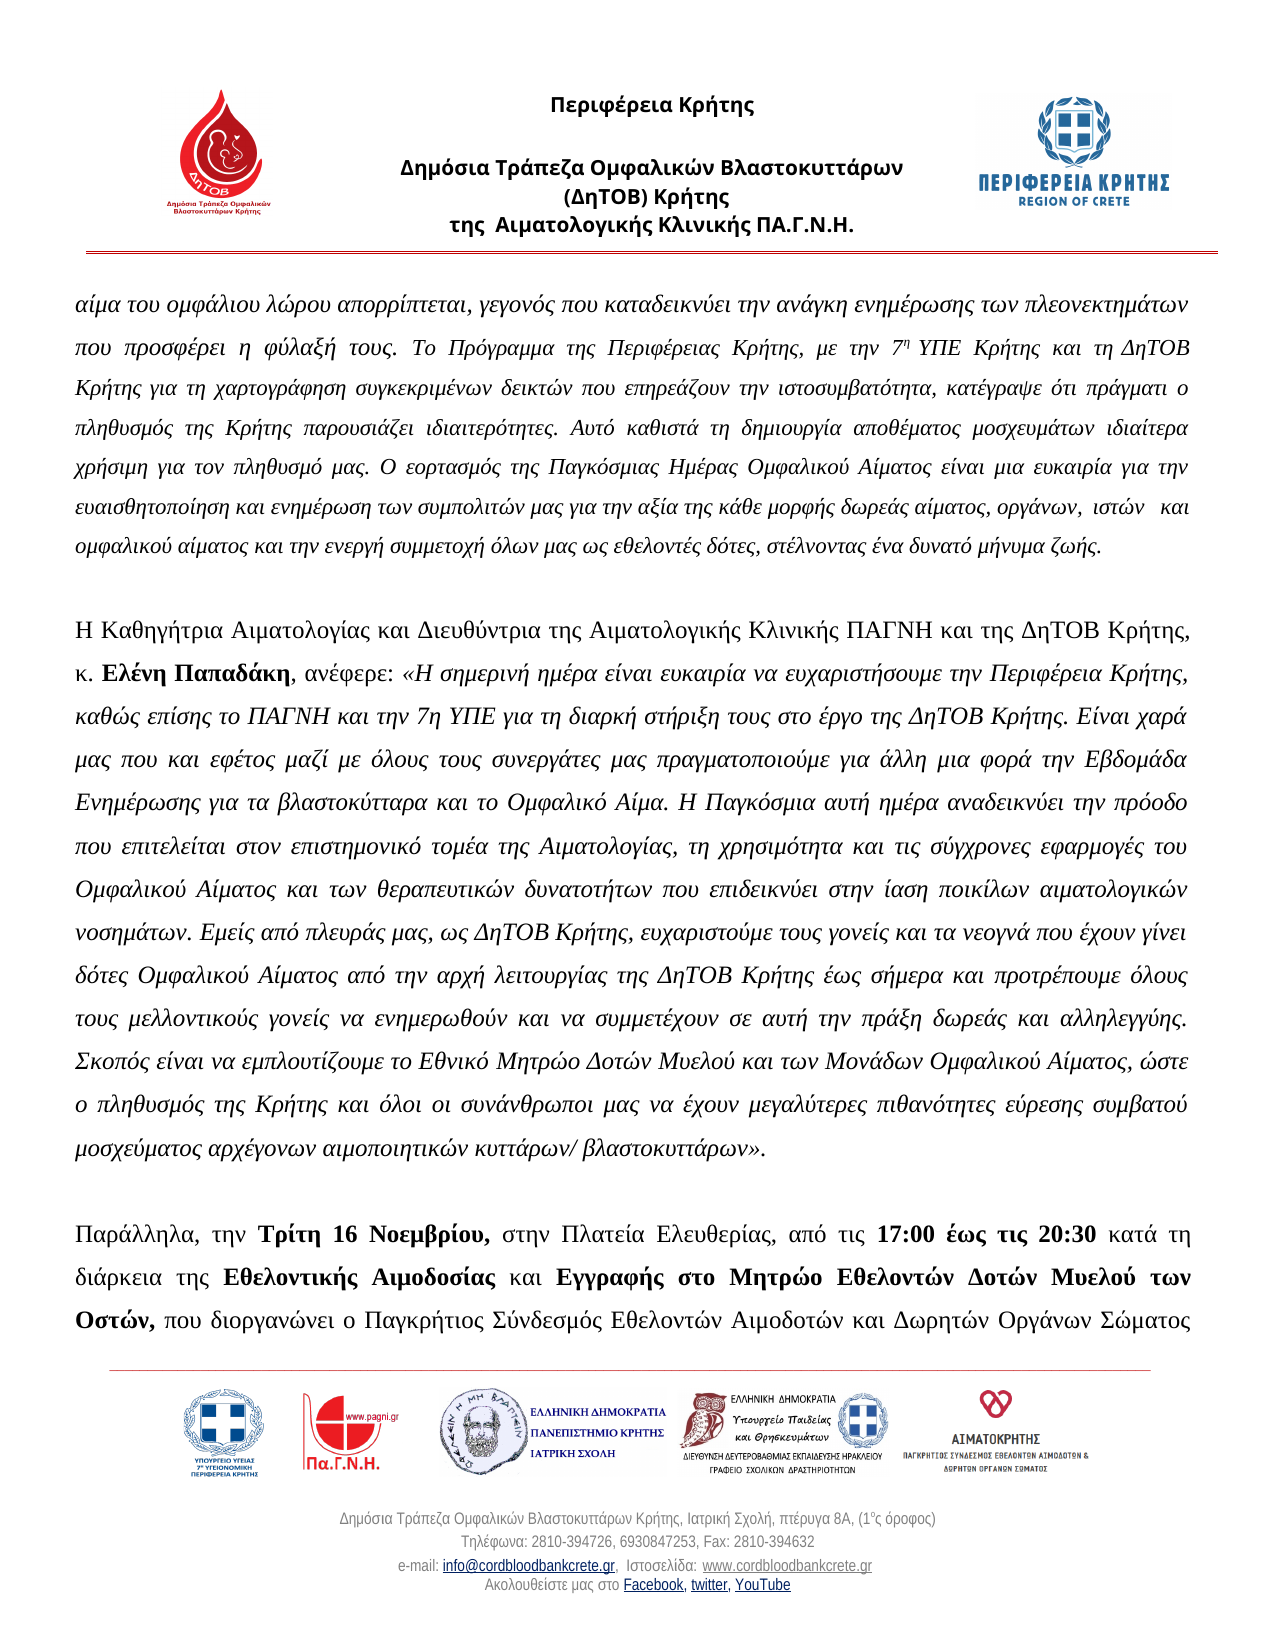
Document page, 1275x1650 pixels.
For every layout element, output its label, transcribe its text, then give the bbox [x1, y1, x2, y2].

text Η Καθηγήτρια Αιματολογίας και Διευθύντρια της Αιματολογικής Κλινικής ΠΑΓΝΗ και της ΔηΤΟΒ Κρήτης, κ. Ελένη Παπαδάκη, ανέφερε: «Η σημερινή ημέρα είναι ευκαιρία να ευχαριστήσουμε την Περιφέρεια Κρήτης, καθώς επίσης το ΠΑΓΝΗ και την 7η ΥΠΕ για τη διαρκή στήριξη τους στο έργο της ΔηΤΟΒ Κρήτης. Είναι χαρά μας που και εφέτος μαζί με όλους τους συνεργάτες μας πραγματοποιούμε για άλλη μια φορά την Εβδομάδα Ενημέρωσης για τα βλαστοκύτταρα και το Ομφαλικό Αίμα. Η Παγκόσμια αυτή ημέρα αναδεικνύει την πρόοδο που επιτελείται στον επιστημονικό τομέα της Αιματολογίας, τη χρησιμότητα και τις σύγχρονες εφαρμογές του Ομφαλικού Αίματος και των θεραπευτικών δυνατοτήτων που επιδεικνύει στην ίαση ποικίλων αιματολογικών νοσημάτων. Εμείς από πλευράς μας, ως ΔηΤΟΒ Κρήτης, ευχαριστούμε τους γονείς και τα νεογνά που έχουν γίνει δότες Ομφαλικού Αίματος από την αρχή λειτουργίας της ΔηΤΟΒ Κρήτης έως σήμερα και προτρέπουμε όλους τους μελλοντικούς γονείς να ενημερωθούν και να συμμετέχουν σε αυτή την πράξη δωρεάς και αλληλεγγύης. Σκοπός είναι να εμπλουτίζουμε το Εθνικό Mητρώο Δοτών Μυελού και των Μονάδων Ομφαλικού Αίματος, ώστε ο πληθυσμός της Κρήτης και όλοι οι συνάνθρωποι μας να έχουν μεγαλύτερες πιθανότητες εύρεσης συμβατού μοσχεύματος αρχέγονων αιμοποιητικών κυττάρων/ βλαστοκυττάρων». [75, 615, 1192, 1161]
picture [975, 93, 1173, 210]
picture [183, 1389, 264, 1477]
picture [895, 1387, 1092, 1477]
picture [298, 1387, 403, 1477]
picture [677, 1388, 890, 1477]
picture [161, 87, 273, 216]
picture [438, 1387, 668, 1477]
